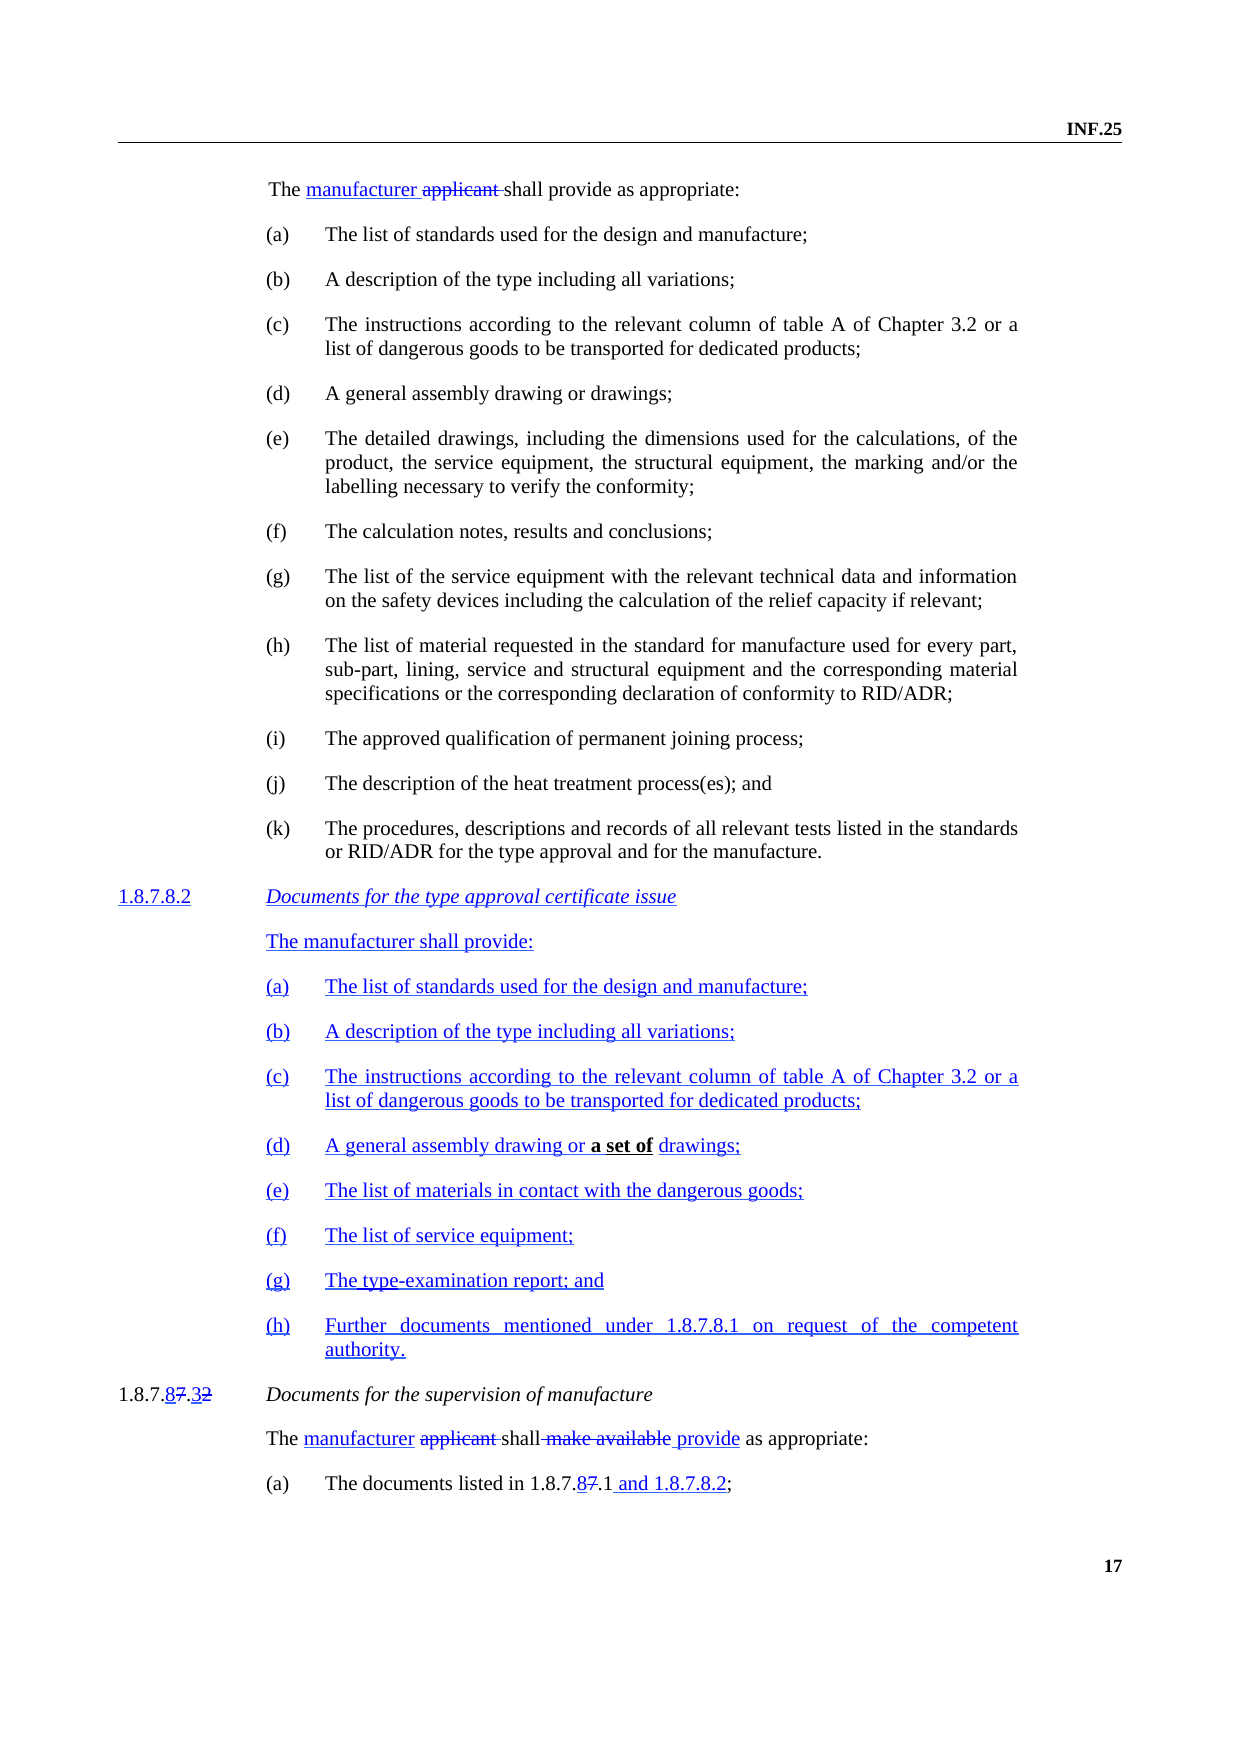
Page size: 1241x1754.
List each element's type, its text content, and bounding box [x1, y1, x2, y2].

text (a) The documents listed in 1.8.7.87.1 and 1.8.7.8.2; [266, 1471, 1019, 1495]
text (c) The instructions according to the relevant column of table A of Chapter 3.2 or a list of dangerous goods to be transported for dedicated products; [266, 312, 1019, 360]
text (g) The type-examination report; and [266, 1268, 1019, 1292]
text (d) A general assembly drawing or a set of drawings; [266, 1133, 1019, 1157]
text (d) A general assembly drawing or drawings; [266, 381, 1019, 405]
text The manufacturer applicant shall make available provide as appropriate: [266, 1426, 1019, 1450]
text (b) A description of the type including all variations; [266, 1019, 1019, 1043]
text (g) The list of the service equipment with the relevant technical data and information on the safety devices including the calculation of the relief capacity if relevant; [266, 564, 1019, 612]
text The manufacturer applicant shall provide as appropriate: [268, 177, 1019, 201]
text (h) The list of material requested in the standard for manufacture used for every part, sub-part, lining, service and structural equipment and the corresponding material specifications or the corresponding declaration of conformity to RID/ADR; [266, 633, 1019, 705]
text (j) The description of the heat treatment process(es); and [266, 771, 1019, 794]
text (e) The list of materials in contact with the dangerous goods; [266, 1178, 1019, 1202]
text (k) The procedures, descriptions and records of all relevant tests listed in the standards or RID/ADR for the type approval and for the manufacture. [266, 815, 1019, 863]
subtitle 1.8.7.87.32 Documents for the supervision of manufacture [118, 1381, 1019, 1406]
text (i) The approved qualification of permanent joining process; [266, 726, 1019, 750]
text (c) The instructions according to the relevant column of table A of Chapter 3.2 or a list of dangerous goods to be transported for dedicated products; [266, 1064, 1019, 1112]
text (h) Further documents mentioned under 1.8.7.8.1 on request of the competent authority. [266, 1312, 1019, 1361]
text (f) The calculation notes, results and conclusions; [266, 519, 1019, 543]
text The manufacturer shall provide: [266, 929, 1019, 953]
text (b) A description of the type including all variations; [266, 267, 1019, 291]
text (f) The list of service equipment; [266, 1223, 1019, 1247]
text (a) The list of standards used for the design and manufacture; [266, 974, 1019, 998]
subtitle 1.8.7.8.2 Documents for the type approval certificate issue [118, 884, 1019, 908]
text (a) The list of standards used for the design and manufacture; [266, 222, 1019, 246]
text (e) The detailed drawings, including the dimensions used for the calculations, of the product, the service equipment, the structural equipment, the marking and/or the labelling necessary to verify the conformity; [266, 426, 1019, 498]
